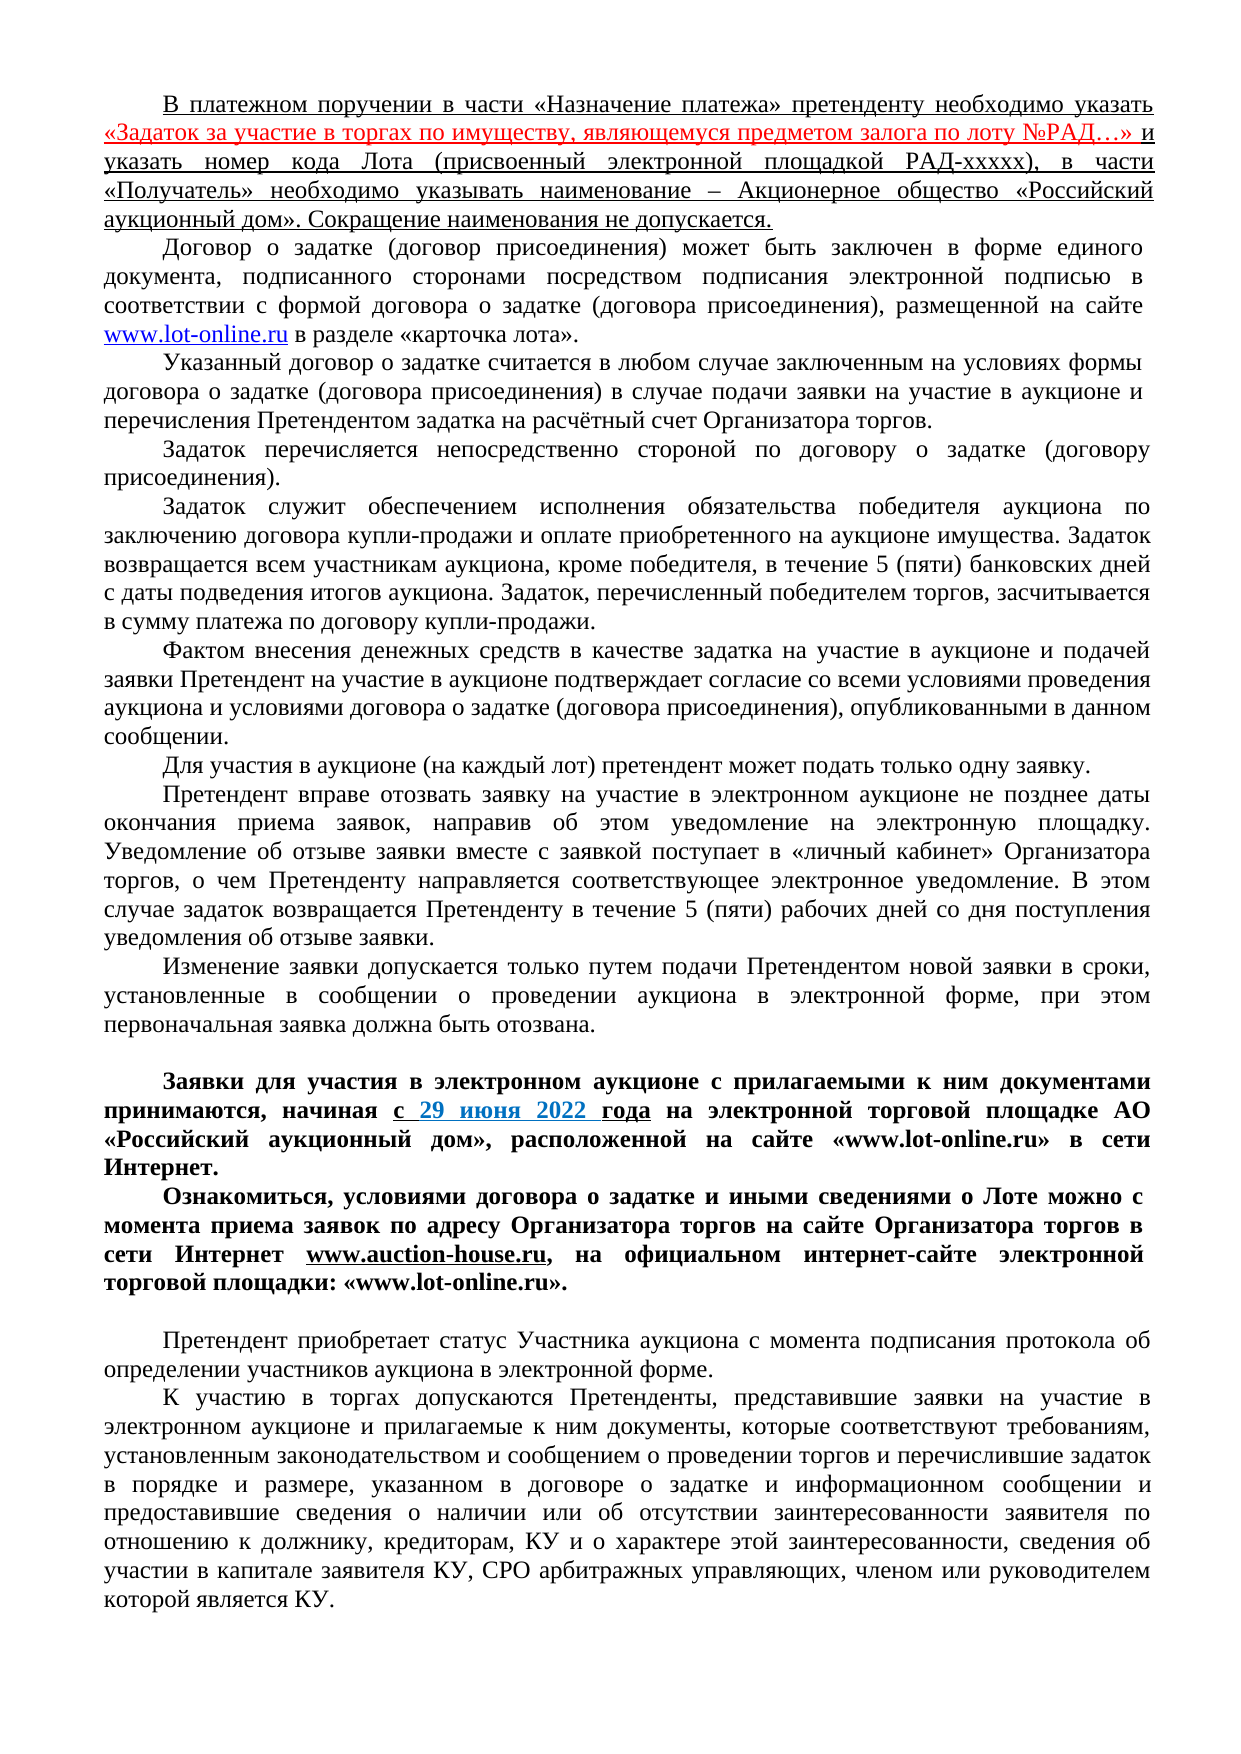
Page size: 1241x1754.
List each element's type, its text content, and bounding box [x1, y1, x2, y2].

text Изменение заявки допускается только путем подачи Претендентом новой заявки в сроки, установленные в сообщении о проведении аукциона в электронной форме, при этом первоначальная заявка должна быть отозвана. [103, 951, 1152, 1037]
text В платежном поручении в части «Назначение платежа» претенденту необходимо указать «Задаток за участие в торгах по имуществу, являющемуся предметом залога по лоту №РАД…» и указать номер кода Лота (присвоенный электронной площадкой РАД-ххххх), в части «Получатель» необходимо указывать наименование – Акционерное общество «Российский аукционный дом». Сокращение наименования не допускается. [103, 173, 1154, 200]
text Указанный договор о задатке считается в любом случае заключенным на условиях формы договора о задатке (договора присоединения) в случае подачи заявки на участие в аукционе и перечисления Претендентом задатка на расчётный счет Организатора торгов. [103, 347, 1144, 434]
text В платежном поручении в части «Назначение платежа» претенденту необходимо указать «Задаток за участие в торгах по имуществу, являющемуся предметом залога по лоту №РАД…» и указать номер кода Лота (присвоенный электронной площадкой РАД-ххххх), в части «Получатель» необходимо указывать наименование – Акционерное общество «Российский аукционный дом». Сокращение наименования не допускается. [103, 143, 1154, 171]
text Задаток перечисляется непосредственно стороной по договору о задатке (договору присоединения). [103, 434, 1152, 491]
text Для участия в аукционе (на каждый лот) претендент может подать только одну заявку. [103, 750, 1152, 779]
text Претендент приобретает статус Участника аукциона с момента подписания протокола об определении участников аукциона в электронной форме. [103, 1325, 1152, 1382]
text К участию в торгах допускаются Претенденты, представившие заявки на участие в электронном аукционе и прилагаемые к ним документы, которые соответствуют требованиям, установленным законодательством и сообщением о проведении торгов и перечислившие задаток в порядке и размере, указанном в договоре о задатке и информационном сообщении и предоставившие сведения о наличии или об отсутствии заинтересованности заявителя по отношению к должнику, кредиторам, КУ и о характере этой заинтересованности, сведения об участии в капитале заявителя КУ, СРО арбитражных управляющих, членом или руководителем которой является КУ. [103, 1382, 1152, 1612]
text Фактом внесения денежных средств в качестве задатка на участие в аукционе и подачей заявки Претендент на участие в аукционе подтверждает согласие со всеми условиями проведения аукциона и условиями договора о задатке (договора присоединения), опубликованными в данном сообщении. [103, 635, 1152, 750]
text Ознакомиться, условиями договора о задатке и иными сведениями о Лоте можно с момента приема заявок по адресу Организатора торгов на сайте Организатора торгов в сети Интернет www.auction-house.ru, на официальном интернет-сайте электронной торговой площадки: «www.lot-online.ru». [103, 1181, 1144, 1296]
text Заявки для участия в электронном аукционе с прилагаемыми к ним документами принимаются, начиная с 29 июня 2022 года на электронной торговой площадке АО «Российский аукционный дом», расположенной на сайте «www.lot-online.ru» в сети Интернет. [103, 1066, 1152, 1181]
text В платежном поручении в части «Назначение платежа» претенденту необходимо указать «Задаток за участие в торгах по имуществу, являющемуся предметом залога по лоту №РАД…» и указать номер кода Лота (присвоенный электронной площадкой РАД-ххххх), в части «Получатель» необходимо указывать наименование – Акционерное общество «Российский аукционный дом». Сокращение наименования не допускается. [103, 201, 1154, 232]
text Задаток служит обеспечением исполнения обязательства победителя аукциона по заключению договора купли-продажи и оплате приобретенного на аукционе имущества. Задаток возвращается всем участникам аукциона, кроме победителя, в течение 5 (пяти) банковских дней с даты подведения итогов аукциона. Задаток, перечисленный победителем торгов, засчитывается в сумму платежа по договору купли-продажи. [103, 491, 1152, 635]
text В платежном поручении в части «Назначение платежа» претенденту необходимо указать «Задаток за участие в торгах по имуществу, являющемуся предметом залога по лоту №РАД…» и указать номер кода Лота (присвоенный электронной площадкой РАД-ххххх), в части «Получатель» необходимо указывать наименование – Акционерное общество «Российский аукционный дом». Сокращение наименования не допускается. [103, 89, 1154, 142]
text Претендент вправе отозвать заявку на участие в электронном аукционе не позднее даты окончания приема заявок, направив об этом уведомление на электронную площадку. Уведомление об отзыве заявки вместе с заявкой поступает в «личный кабинет» Организатора торгов, о чем Претенденту направляется соответствующее электронное уведомление. В этом случае задаток возвращается Претенденту в течение 5 (пяти) рабочих дней со дня поступления уведомления об отзыве заявки. [103, 779, 1152, 951]
text Договор о задатке (договор присоединения) может быть заключен в форме единого документа, подписанного сторонами посредством подписания электронной подписью в соответствии с формой договора о задатке (договора присоединения), размещенной на сайте www.lot-online.ru в разделе «карточка лота». [103, 232, 1144, 347]
